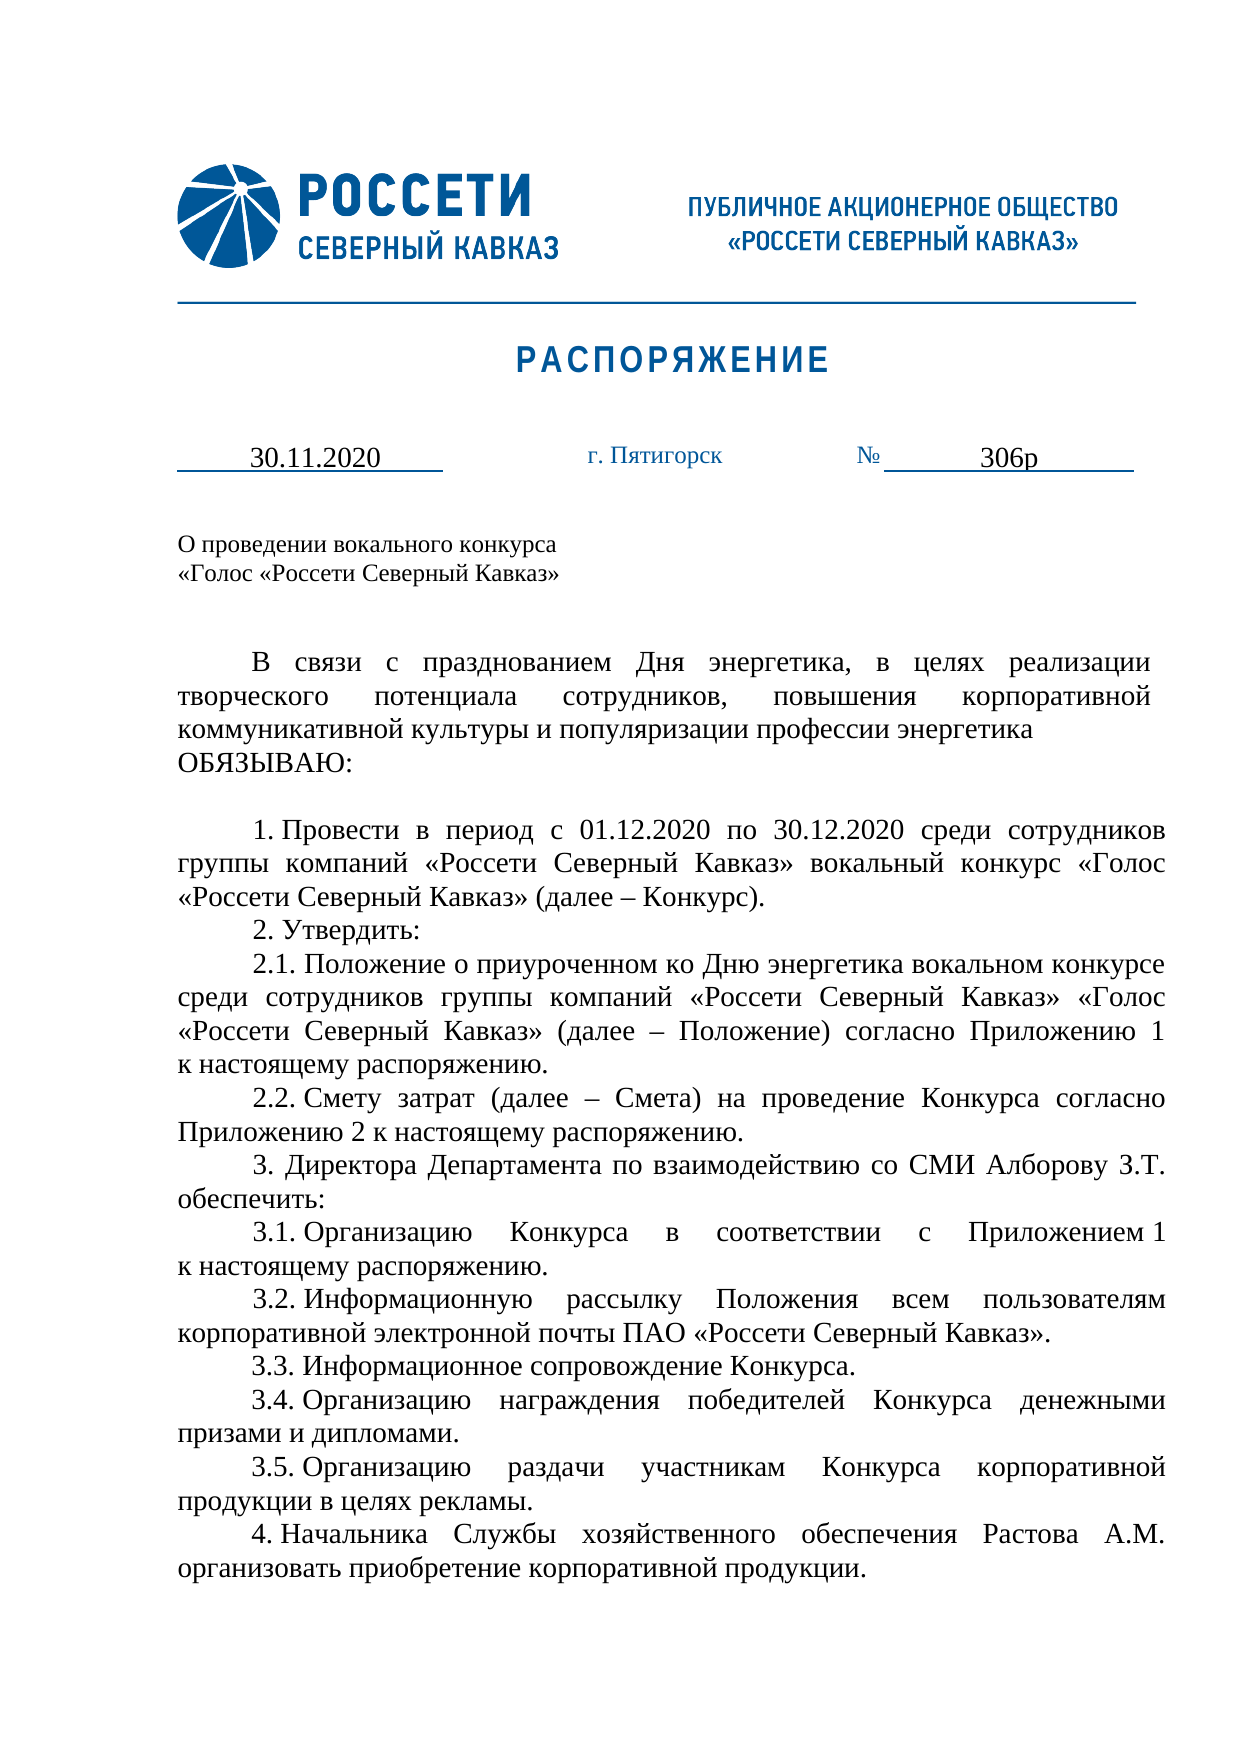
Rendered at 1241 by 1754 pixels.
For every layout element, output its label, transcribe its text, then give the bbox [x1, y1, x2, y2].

text 2.2. Смету затрат (далее – Смета) на проведение Конкурса согласно Приложению 2 к настоящему распоряжению. [177, 1080, 1166, 1147]
table_header г. Пятигорск [443, 440, 856, 469]
text 3.2. Информационную рассылку Положения всем пользователям корпоративной электронной почты ПАО «Россети Северный Кавказ». [177, 1281, 1166, 1348]
text РАСПОРЯЖЕНИЕ [177, 337, 1166, 380]
text 3. Директора Департамента по взаимодействию со СМИ Алборову З.Т. обеспечить: [177, 1147, 1166, 1214]
text 4. Начальника Службы хозяйственного обеспечения Растова А.М. организовать приобретение корпоративной продукции. [177, 1516, 1166, 1583]
text 1. Провести в период с 01.12.2020 по 30.12.2020 среди сотрудников группы компаний «Россети Северный Кавказ» вокальный конкурс «Голос «Россети Северный Кавказ» (далее – Конкурс). [177, 812, 1166, 912]
picture [177, 164, 1137, 304]
text 3.3. Информационное сопровождение Конкурса. [177, 1348, 1166, 1382]
text О проведении вокального конкурса [177, 529, 1129, 558]
text 2.1. Положение о приуроченном ко Дню энергетика вокальном конкурсе среди сотрудников группы компаний «Россети Северный Кавказ» «Голос «Россети Северный Кавказ» (далее – Положение) согласно Приложению 1 к настоящему распоряжению. [177, 946, 1166, 1080]
text 2. Утвердить: [177, 912, 1166, 946]
text 3.1. Организацию Конкурса в соответствии с Приложением 1 к настоящему распоряжению. [177, 1214, 1166, 1281]
table_header В связи с празднованием Дня энергетика, в целях реализации творческого потенциала сотрудников, повышения корпоративной коммуникативной культуры и популяризации профессии энергетика ОБЯЗЫВАЮ: [166, 644, 1163, 812]
table_header 30.11.2020 [177, 440, 443, 469]
text 3.5. Организацию раздачи участникам Конкурса корпоративной продукции в целях рекламы. [177, 1449, 1166, 1516]
text «Голос «Россети Северный Кавказ» [177, 558, 1129, 587]
text 3.4. Организацию награждения победителей Конкурса денежными призами и дипломами. [177, 1382, 1166, 1449]
table_header № [856, 440, 884, 469]
table_header 306р [884, 440, 1134, 469]
